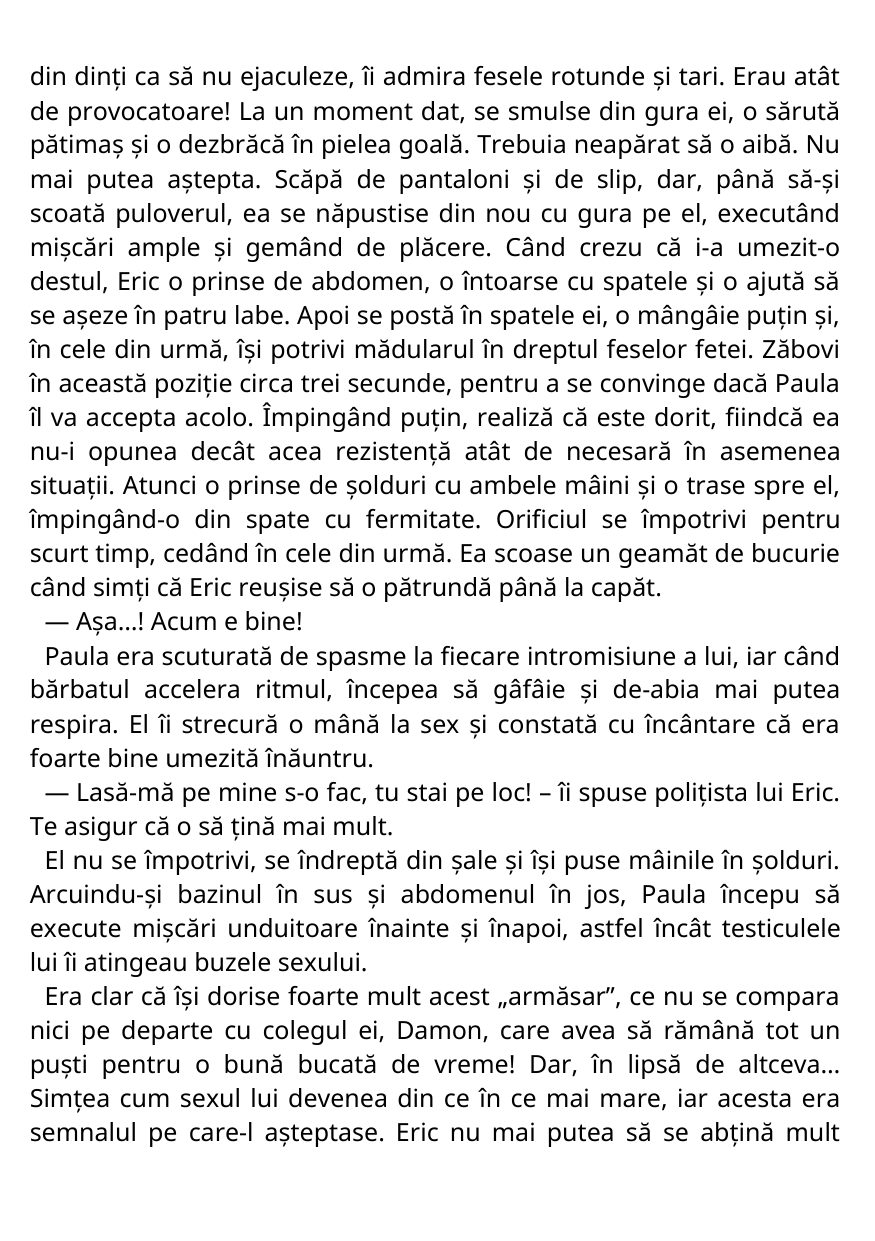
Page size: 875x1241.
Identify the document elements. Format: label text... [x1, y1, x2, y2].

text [29, 979, 842, 1149]
text — Aşa…! Acum e bine! [29, 604, 842, 638]
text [29, 59, 842, 604]
text El nu se împotrivi, se îndreptă din şale şi îşi puse mâinile în şolduri. Arcuindu-şi bazinul în sus şi abdomenul în jos, Paula începu să execute mişcări unduitoare înainte şi înapoi, astfel încât testiculele lui îi atingeau buzele sexului. [29, 842, 842, 979]
text Paula era scuturată de spasme la fiecare intromisiune a lui, iar când bărbatul accelera ritmul, începea să gâfâie şi de-abia mai putea respira. El îi strecură o mână la sex şi constată cu încântare că era foarte bine umezită înăuntru. [29, 638, 842, 774]
text — Lasă-mă pe mine s-o fac, tu stai pe loc! – îi spuse poliţista lui Eric. Te asigur că o să ţină mai mult. [29, 774, 842, 842]
